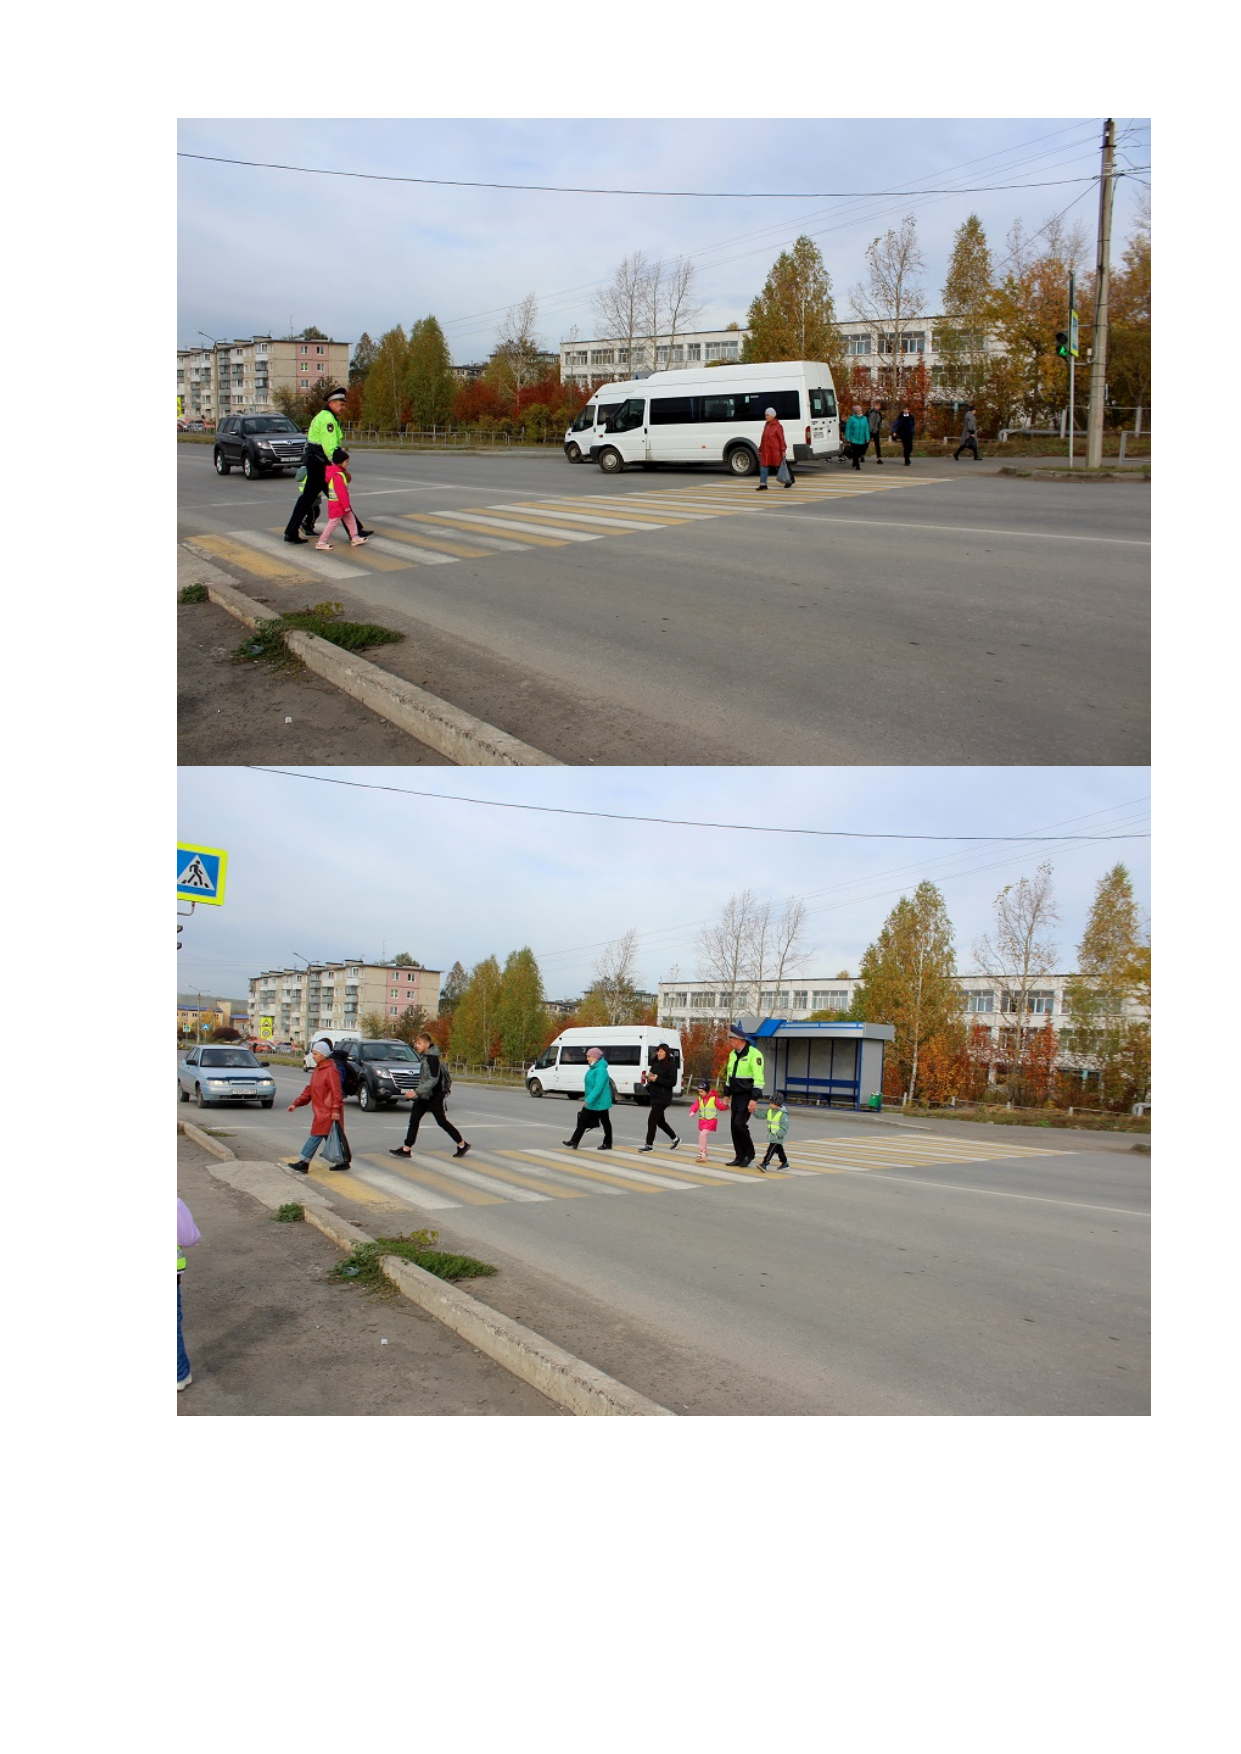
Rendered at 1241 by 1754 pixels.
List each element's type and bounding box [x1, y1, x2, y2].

picture [177, 118, 1151, 1416]
